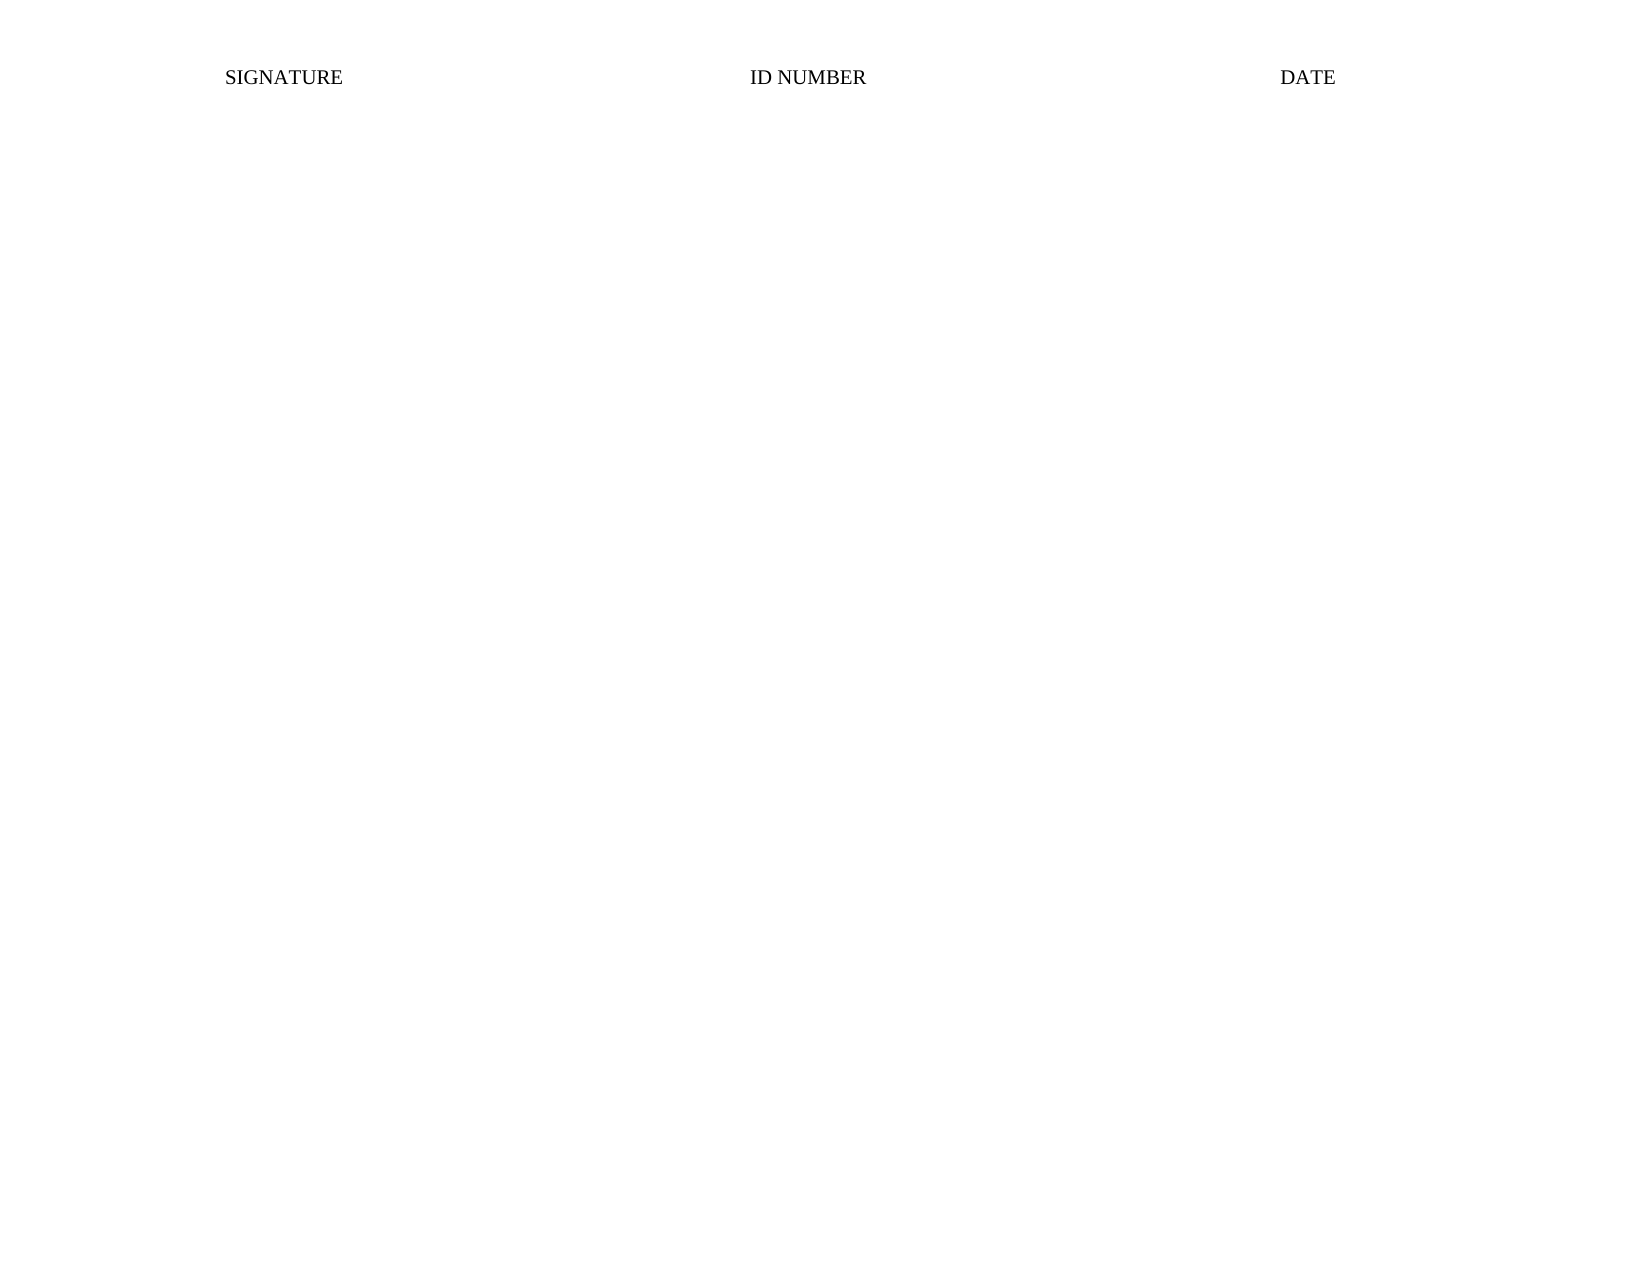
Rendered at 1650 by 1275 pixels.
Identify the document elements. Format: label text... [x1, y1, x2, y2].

text SIGNATURE ID NUMBER DATE [150, 65, 1500, 89]
